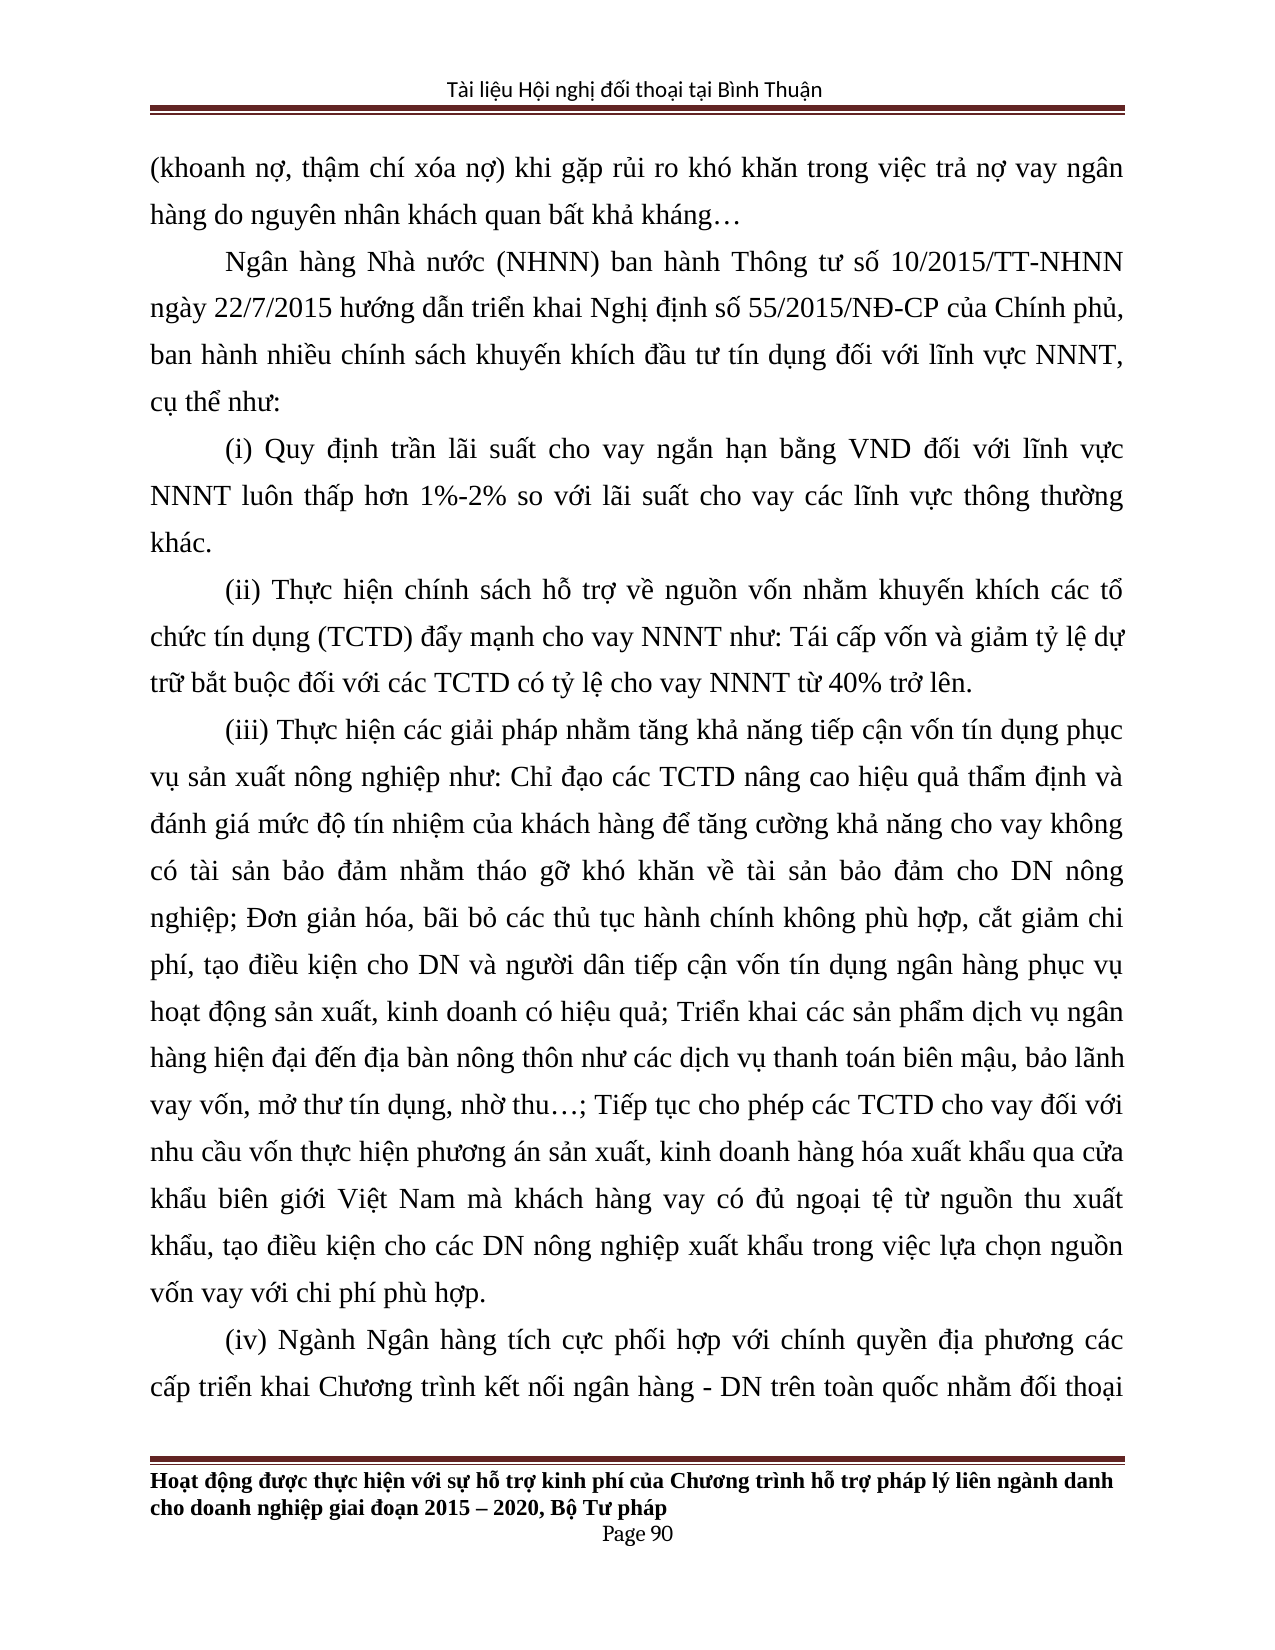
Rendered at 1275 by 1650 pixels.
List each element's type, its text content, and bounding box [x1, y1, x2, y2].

text (i) Quy định trần lãi suất cho vay ngắn hạn bằng VND đối với lĩnh vực NNNT luôn thấp hơn 1%-2% so với lãi suất cho vay các lĩnh vực thông thường khác. [150, 431, 1125, 558]
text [150, 1322, 1125, 1402]
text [150, 150, 1125, 230]
text Ngân hàng Nhà nước (NHNN) ban hành Thông tư số 10/2015/TT-NHNN ngày 22/7/2015 hướng dẫn triển khai Nghị định số 55/2015/NĐ-CP của Chính phủ, ban hành nhiều chính sách khuyến khích đầu tư tín dụng đối với lĩnh vực NNNT, cụ thể như: [150, 244, 1125, 418]
text (ii) Thực hiện chính sách hỗ trợ về nguồn vốn nhằm khuyến khích các tổ chức tín dụng (TCTD) đẩy mạnh cho vay NNNT như: Tái cấp vốn và giảm tỷ lệ dự trữ bắt buộc đối với các TCTD có tỷ lệ cho vay NNNT từ 40% trở lên. [150, 572, 1125, 699]
text (iii) Thực hiện các giải pháp nhằm tăng khả năng tiếp cận vốn tín dụng phục vụ sản xuất nông nghiệp như: Chỉ đạo các TCTD nâng cao hiệu quả thẩm định và đánh giá mức độ tín nhiệm của khách hàng để tăng cường khả năng cho vay không có tài sản bảo đảm nhằm tháo gỡ khó khăn về tài sản bảo đảm cho DN nông nghiệp; Đơn giản hóa, bãi bỏ các thủ tục hành chính không phù hợp, cắt giảm chi phí, tạo điều kiện cho DN và người dân tiếp cận vốn tín dụng ngân hàng phục vụ hoạt động sản xuất, kinh doanh có hiệu quả; Triển khai các sản phẩm dịch vụ ngân hàng hiện đại đến địa bàn nông thôn như các dịch vụ thanh toán biên mậu, bảo lãnh vay vốn, mở thư tín dụng, nhờ thu…; Tiếp tục cho phép các TCTD cho vay đối với nhu cầu vốn thực hiện phương án sản xuất, kinh doanh hàng hóa xuất khẩu qua cửa khẩu biên giới Việt Nam mà khách hàng vay có đủ ngoại tệ từ nguồn thu xuất khẩu, tạo điều kiện cho các DN nông nghiệp xuất khẩu trong việc lựa chọn nguồn vốn vay với chi phí phù hợp. [150, 712, 1125, 1308]
